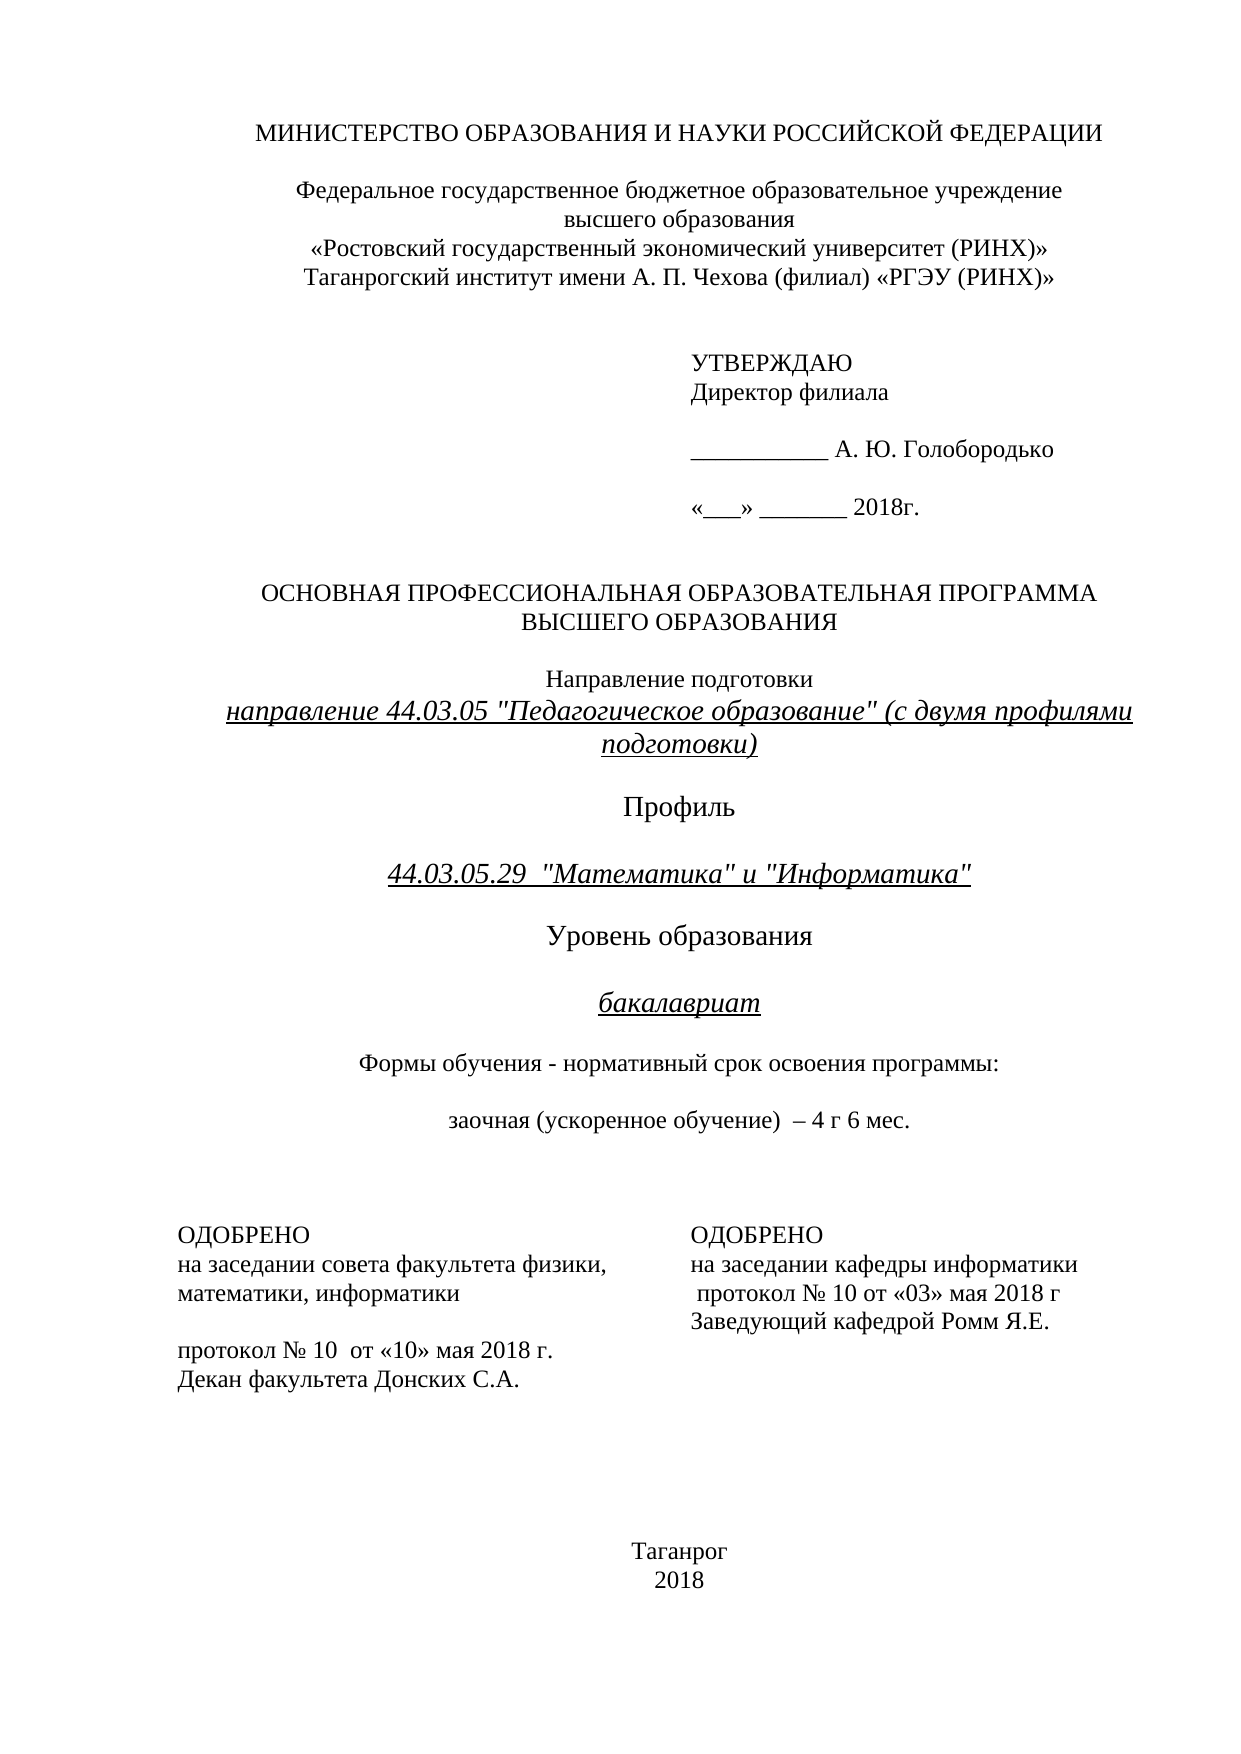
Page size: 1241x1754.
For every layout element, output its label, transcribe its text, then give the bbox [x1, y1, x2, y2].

text Формы обучения - нормативный срок освоения программы: [177, 1048, 1181, 1076]
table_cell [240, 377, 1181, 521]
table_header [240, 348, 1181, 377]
text ВЫСШЕГО ОБРАЗОВАНИЯ [177, 607, 1181, 636]
text Таганрог [177, 1536, 1181, 1565]
text Федеральное государственное бюджетное образовательное учреждение [177, 176, 1181, 204]
text 2018 [177, 1565, 1181, 1594]
text бакалавриат [177, 985, 1181, 1019]
text Уровень образования [177, 918, 1181, 952]
text высшего образования [177, 204, 1181, 233]
text ОСНОВНАЯ ПРОФЕССИОНАЛЬНАЯ ОБРАЗОВАТЕЛЬНАЯ ПРОГРАММА [177, 578, 1181, 607]
text «Ростовский государственный экономический университет (РИНХ)» [177, 233, 1181, 262]
text 44.03.05.29 "Математика" и "Информатика" [177, 856, 1181, 889]
text Таганрогский институт имени А. П. Чехова (филиал) «РГЭУ (РИНХ)» [177, 262, 1181, 291]
text направление 44.03.05 "Педагогическое образование" (с двумя профилями подготовки) [177, 693, 1181, 760]
text Профиль [177, 789, 1181, 822]
text Направление подготовки [177, 664, 1181, 693]
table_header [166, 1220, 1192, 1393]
text МИНИСТЕРСТВО ОБРАЗОВАНИЯ И НАУКИ РОССИЙСКОЙ ФЕДЕРАЦИИ [177, 118, 1181, 147]
text заочная (ускоренное обучение) – 4 г 6 мес. [177, 1105, 1181, 1134]
